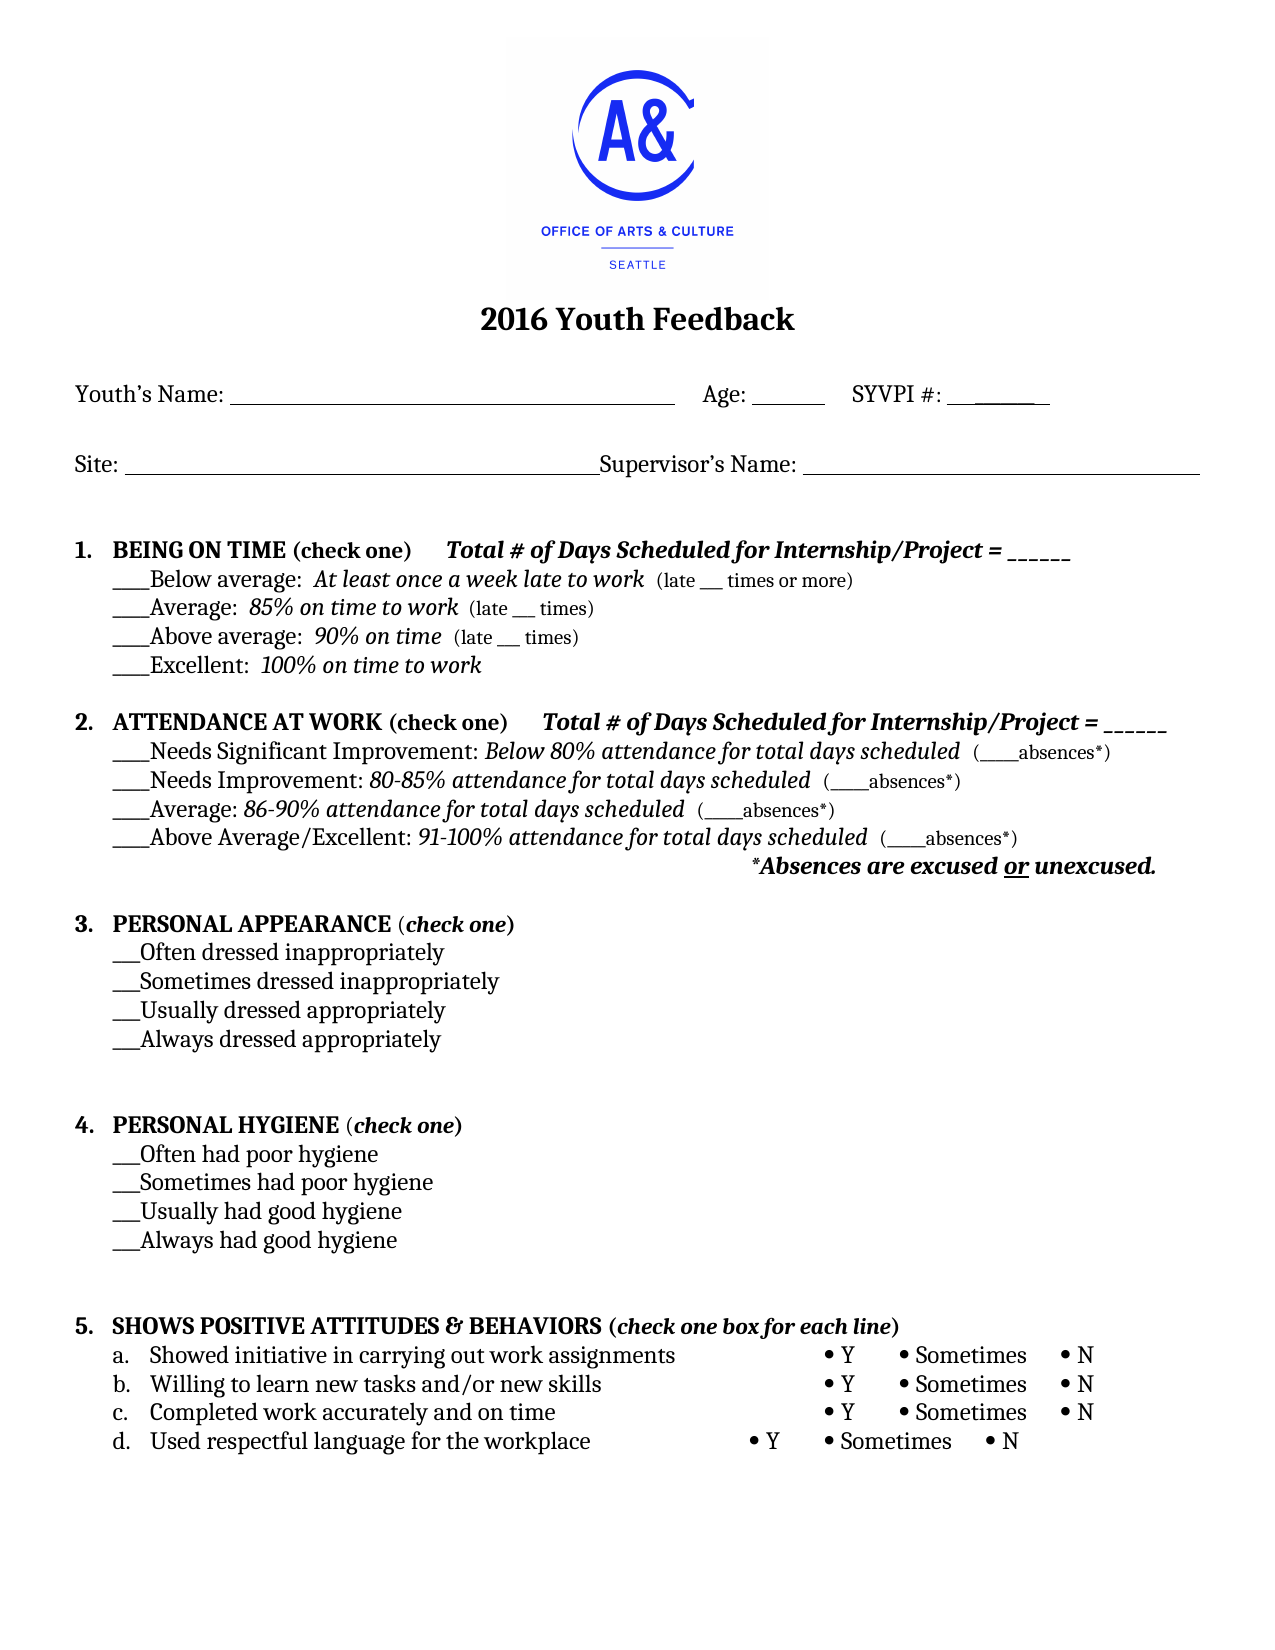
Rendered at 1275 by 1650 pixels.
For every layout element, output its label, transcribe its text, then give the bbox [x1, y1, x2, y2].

text ____Average: 85% on time to work (late ___ times) [112, 593, 1200, 622]
text ___Always had good hygiene [112, 1226, 1200, 1254]
text ____Average: 86-90% attendance for total days scheduled (_____absences*) [112, 794, 1200, 823]
list PERSONAL APPEARANCE (check one) [75, 909, 1200, 938]
text ____Above average: 90% on time (late ___ times) [112, 622, 1200, 651]
text ____Above Average/Excellent: 91-100% attendance for total days scheduled (_____absences*) [112, 823, 1200, 852]
text ___Usually dressed appropriately [112, 996, 1200, 1024]
text ___Often dressed inappropriately [112, 938, 1200, 967]
text ___Sometimes had poor hygiene [112, 1168, 1200, 1197]
text *Absences are excused or unexcused. [75, 852, 1200, 881]
list SHOWS POSITIVE ATTITUDES & BEHAVIORS (check one box for each line) [75, 1312, 1200, 1341]
text ___Sometimes dressed inappropriately [112, 967, 1200, 996]
list ATTENDANCE AT WORK (check one) Total # of Days Scheduled for Internship/Project = ______ [75, 708, 1200, 737]
text ____Needs Improvement: 80-85% attendance for total days scheduled (_____absences*) [112, 766, 1200, 794]
text ___Always dressed appropriately [112, 1024, 1200, 1053]
text ____Needs Significant Improvement: Below 80% attendance for total days scheduled (_____absences*) [112, 737, 1200, 766]
text b. Willing to learn new tasks and/or new skills Y Sometimes N [112, 1369, 1200, 1398]
list BEING ON TIME (check one) Total # of Days Scheduled for Internship/Project = ______ [75, 536, 1200, 564]
picture [506, 37, 769, 300]
text 2016 Youth Feedback [75, 300, 1200, 338]
text ___Usually had good hygiene [112, 1197, 1200, 1226]
text Site: Supervisor’s Name: [75, 449, 1200, 478]
text ____Below average: At least once a week late to work (late ___ times or more) [112, 564, 1200, 593]
text d. Used respectful language for the workplace Y Sometimes N [112, 1427, 1200, 1456]
text a. Showed initiative in carrying out work assignments Y Sometimes N [112, 1341, 1200, 1369]
text Youth’s Name: Age: SYVPI #: _______ [75, 379, 1200, 408]
text c. Completed work accurately and on time Y Sometimes N [112, 1398, 1200, 1427]
list PERSONAL HYGIENE (check one) [75, 1111, 1200, 1139]
text ___Often had poor hygiene [112, 1139, 1200, 1168]
text ____Excellent: 100% on time to work [112, 651, 1200, 679]
